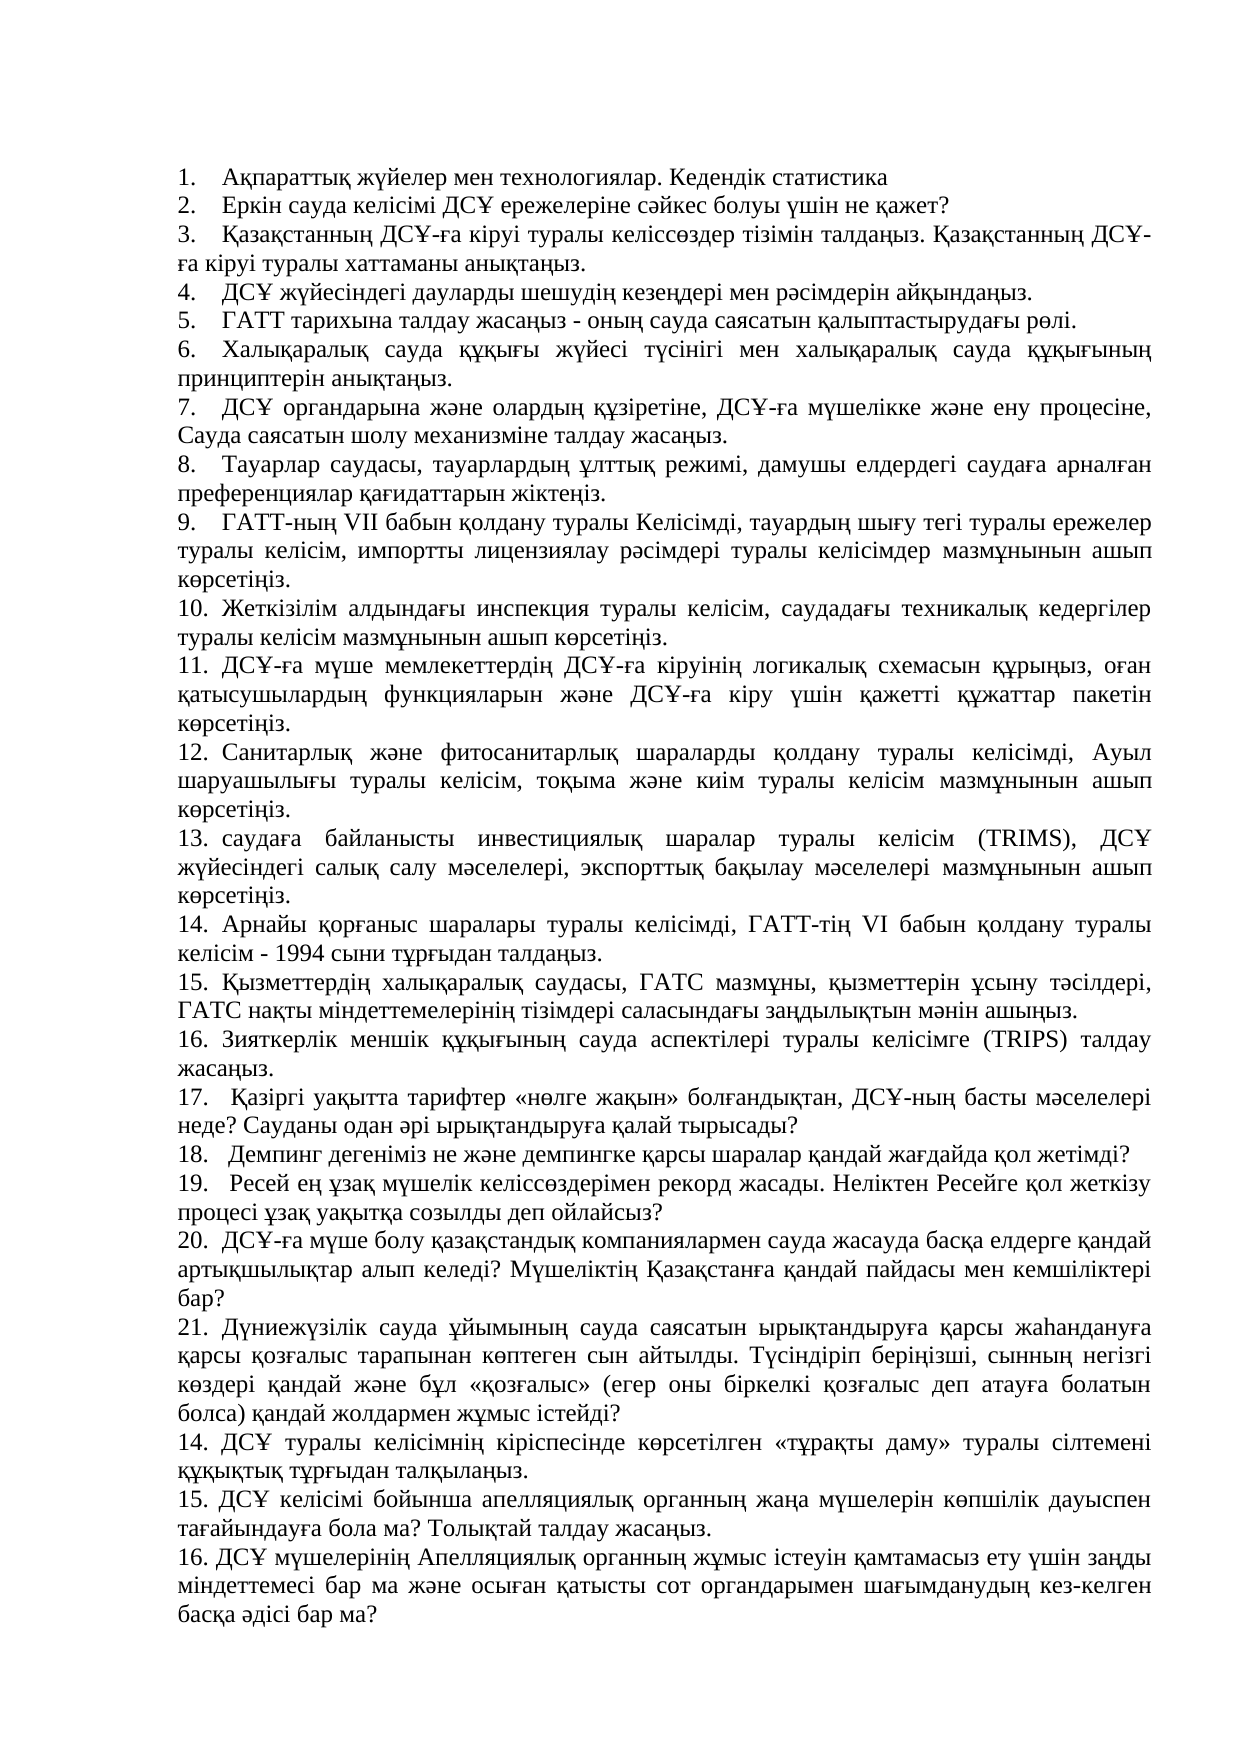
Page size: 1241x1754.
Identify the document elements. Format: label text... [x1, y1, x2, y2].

list ДСҰ органдарына және олардың құзіретіне, ДСҰ-ға мүшелікке және ену процесіне, Сауда саясатын шолу механизміне талдау жасаңыз. [177, 392, 1152, 449]
text 16. ДСҰ мүшелерінің Апелляциялық органның жұмыс істеуін қамтамасыз ету үшін заңды міндеттемесі бар ма және осыған қатысты сот органдарымен шағымданудың кез-келген басқа әдісі бар ма? [177, 1542, 1152, 1628]
list ГАТТ-ның VII бабын қолдану туралы Келісімді, тауардың шығу тегі туралы ережелер туралы келісім, импортты лицензиялау рәсімдері туралы келісімдер мазмұнынын ашып көрсетіңіз. [177, 507, 1152, 593]
list Санитарлық және фитосанитарлық шараларды қолдану туралы келісімді, Ауыл шаруашылығы туралы келісім, тоқыма және киім туралы келісім мазмұнынын ашып көрсетіңіз. [177, 737, 1152, 823]
list ДСҰ-ға мүше мемлекеттердің ДСҰ-ға кіруінің логикалық схемасын құрыңыз, оған қатысушылардың функцияларын және ДСҰ-ға кіру үшін қажетті құжаттар пакетін көрсетіңіз. [177, 650, 1152, 737]
list Ақпараттық жүйелер мен технологиялар. Кедендік статистика [177, 162, 1152, 190]
list Қызметтердің халықаралық саудасы, ГАТС мазмұны, қызметтерін ұсыну тәсілдері, ГАТС нақты міндеттемелерінің тізімдері саласындағы заңдылықтын мәнін ашыңыз. [177, 967, 1152, 1024]
list Халықаралық сауда құқығы жүйесі түсінігі мен халықаралық сауда құқығының принциптерін анықтаңыз. [177, 334, 1152, 392]
list ДСҰ-ға мүше болу қазақстандық компаниялармен сауда жасауда басқа елдерге қандай артықшылықтар алып келеді? Мүшеліктің Қазақстанға қандай пайдасы мен кемшіліктері бар? [177, 1225, 1152, 1312]
list Ресей ең ұзақ мүшелік келіссөздерімен рекорд жасады. Неліктен Ресейге қол жеткізу процесі ұзақ уақытқа созылды деп ойлайсыз? [177, 1168, 1152, 1225]
list ДСҰ жүйесіндегі дауларды шешудің кезеңдері мен рәсімдерін айқындаңыз. [177, 277, 1152, 305]
list саудаға байланысты инвестициялық шаралар туралы келісім (TRIMS), ДСҰ жүйесіндегі салық салу мәселелері, экспорттық бақылау мәселелері мазмұнынын ашып көрсетіңіз. [177, 823, 1152, 909]
list Зияткерлік меншік құқығының сауда аспектілері туралы келісімге (TRIPS) талдау жасаңыз. [177, 1024, 1152, 1082]
text 15. ДСҰ келісімі бойынша апелляциялық органның жаңа мүшелерін көпшілік дауыспен тағайындауға бола ма? Толықтай талдау жасаңыз. [177, 1484, 1152, 1542]
list Жеткізілім алдындағы инспекция туралы келісім, саудадағы техникалық кедергілер туралы келісім мазмұнынын ашып көрсетіңіз. [177, 593, 1152, 650]
list Арнайы қорғаныс шаралары туралы келісімді, ГАТТ-тің VI бабын қолдану туралы келісім - 1994 сыни тұрғыдан талдаңыз. [177, 909, 1152, 967]
list ГАТТ тарихына талдау жасаңыз - оның сауда саясатын қалыптастырудағы рөлі. [177, 305, 1152, 334]
list Демпинг дегеніміз не және демпингке қарсы шаралар қандай жағдайда қол жетімді? [177, 1139, 1152, 1168]
text 14. ДСҰ туралы келісімнің кіріспесінде көрсетілген «тұрақты даму» туралы сілтемені құқықтық тұрғыдан талқылаңыз. [177, 1427, 1152, 1484]
list Қазіргі уақытта тарифтер «нөлге жақын» болғандықтан, ДСҰ-ның басты мәселелері неде? Сауданы одан әрі ырықтандыруға қалай тырысады? [177, 1082, 1152, 1139]
list Еркін сауда келісімі ДСҰ ережелеріне сәйкес болуы үшін не қажет? [177, 190, 1152, 219]
list Дүниежүзілік сауда ұйымының сауда саясатын ырықтандыруға қарсы жаһандануға қарсы қозғалыс тарапынан көптеген сын айтылды. Түсіндіріп беріңізші, сынның негізгі көздері қандай және бұл «қозғалыс» (егер оны біркелкі қозғалыс деп атауға болатын болса) қандай жолдармен жұмыс істейді? [177, 1312, 1152, 1427]
list Тауарлар саудасы, тауарлардың ұлттық режимі, дамушы елдердегі саудаға арналған преференциялар қағидаттарын жіктеңіз. [177, 449, 1152, 507]
list Қазақстанның ДСҰ-ға кіруі туралы келіссөздер тізімін талдаңыз. Қазақстанның ДСҰ-ға кіруі туралы хаттаманы анықтаңыз. [177, 219, 1152, 277]
